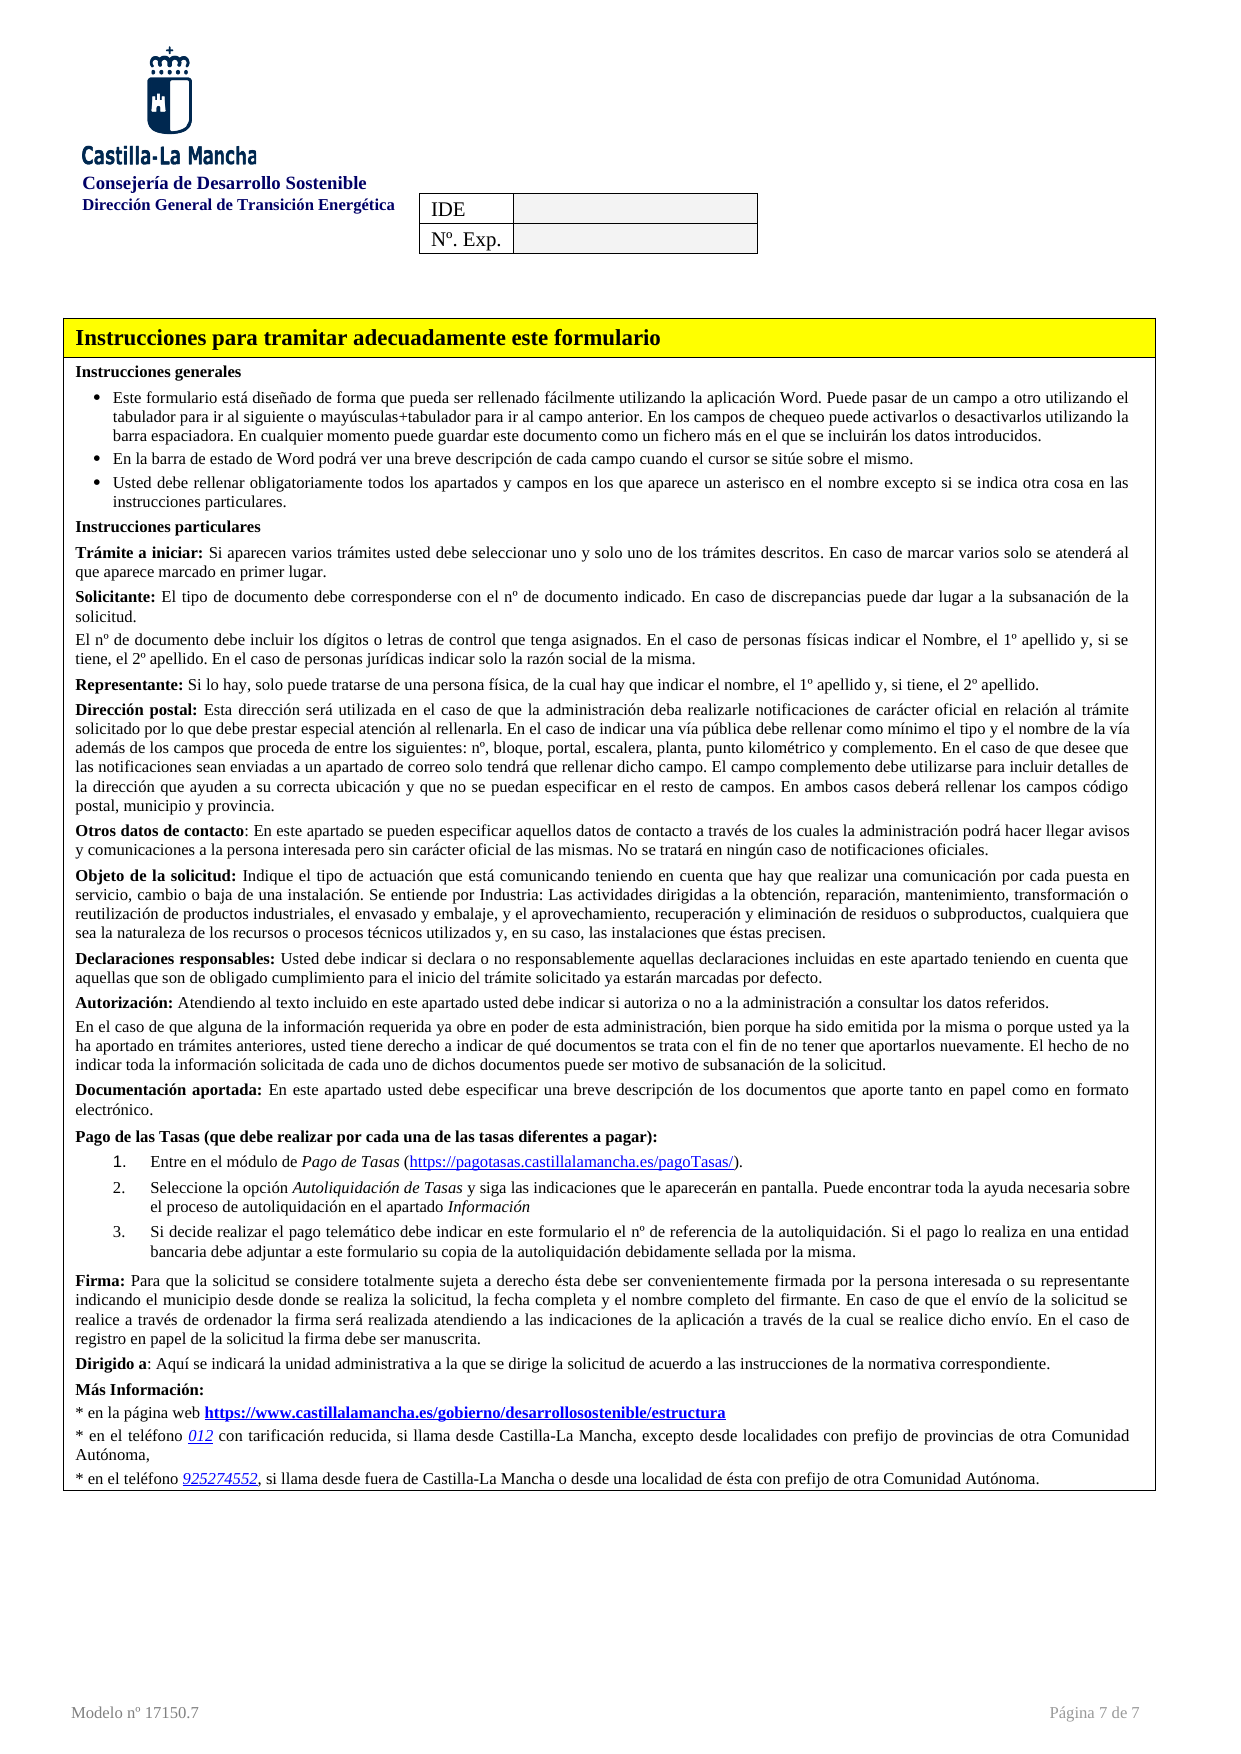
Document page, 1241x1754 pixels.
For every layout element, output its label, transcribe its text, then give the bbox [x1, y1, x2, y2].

table_cell Documentación aportada: En este apartado usted debe especificar una breve descripción de los documentos que aporte tanto en papel como en formato electrónico. [64, 1076, 1155, 1121]
table_cell Autorización: Atendiendo al texto incluido en este apartado usted debe indicar si autoriza o no a la administración a consultar los datos referidos. En el caso de que alguna de la información requerida ya obre en poder de esta administración, bien porque ha sido emitida por la misma o porque usted ya la ha aportado en trámites anteriores, usted tiene derecho a indicar de qué documentos se trata con el fin de no tener que aportarlos nuevamente. El hecho de no indicar toda la información solicitada de cada uno de dichos documentos puede ser motivo de subsanación de la solicitud. [64, 989, 1155, 1076]
table_cell Más Información: * en la página web https://www.castillalamancha.es/gobierno/desarrollosostenible/estructura * en el teléfono 012 con tarificación reducida, si llama desde Castilla-La Mancha, excepto desde localidades con prefijo de provincias de otra Comunidad Autónoma, * en el teléfono 925274552, si llama desde fuera de Castilla-La Mancha o desde una localidad de ésta con prefijo de otra Comunidad Autónoma. [64, 1375, 1155, 1490]
table_cell Otros datos de contacto: En este apartado se pueden especificar aquellos datos de contacto a través de los cuales la administración podrá hacer llegar avisos y comunicaciones a la persona interesada pero sin carácter oficial de las mismas. No se tratará en ningún caso de notificaciones oficiales. [64, 817, 1155, 861]
table_cell Instrucciones particulares [64, 513, 1155, 538]
table_cell Representante: Si lo hay, solo puede tratarse de una persona física, de la cual hay que indicar el nombre, el 1º apellido y, si tiene, el 2º apellido. [64, 670, 1155, 696]
table_cell Dirigido a: Aquí se indicará la unidad administrativa a la que se dirige la solicitud de acuerdo a las instrucciones de la normativa correspondiente. [64, 1350, 1155, 1375]
table_cell Este formulario está diseñado de forma que pueda ser rellenado fácilmente utilizando la aplicación Word. Puede pasar de un campo a otro utilizando el tabulador para ir al siguiente o mayúsculas+tabulador para ir al campo anterior. En los campos de chequeo puede activarlos o desactivarlos utilizando la barra espaciadora. En cualquier momento puede guardar este documento como un fichero más en el que se incluirán los datos introducidos. En la barra de estado de Word podrá ver una breve descripción de cada campo cuando el cursor se sitúe sobre el mismo. Usted debe rellenar obligatoriamente todos los apartados y campos en los que aparece un asterisco en el nombre excepto si se indica otra cosa en las instrucciones particulares. [64, 383, 1155, 513]
table_cell Declaraciones responsables: Usted debe indicar si declara o no responsablemente aquellas declaraciones incluidas en este apartado teniendo en cuenta que aquellas que son de obligado cumplimiento para el inicio del trámite solicitado ya estarán marcadas por defecto. [64, 944, 1155, 989]
table_cell Entre en el módulo de Pago de Tasas (https://pagotasas.castillalamancha.es/pagoTasas/). Seleccione la opción Autoliquidación de Tasas y siga las indicaciones que le aparecerán en pantalla. Puede encontrar toda la ayuda necesaria sobre el proceso de autoliquidación en el apartado Información Si decide realizar el pago telemático debe indicar en este formulario el nº de referencia de la autoliquidación. Si el pago lo realiza en una entidad bancaria debe adjuntar a este formulario su copia de la autoliquidación debidamente sellada por la misma. [64, 1152, 1155, 1267]
table_cell Objeto de la solicitud: Indique el tipo de actuación que está comunicando teniendo en cuenta que hay que realizar una comunicación por cada puesta en servicio, cambio o baja de una instalación. Se entiende por Industria: Las actividades dirigidas a la obtención, reparación, mantenimiento, transformación o reutilización de productos industriales, el envasado y embalaje, y el aprovechamiento, recuperación y eliminación de residuos o subproductos, cualquiera que sea la naturaleza de los recursos o procesos técnicos utilizados y, en su caso, las instalaciones que éstas precisen. [64, 861, 1155, 944]
table_cell Pago de las Tasas (que debe realizar por cada una de las tasas diferentes a pagar): [64, 1121, 1155, 1152]
table_cell Firma: Para que la solicitud se considere totalmente sujeta a derecho ésta debe ser convenientemente firmada por la persona interesada o su representante indicando el municipio desde donde se realiza la solicitud, la fecha completa y el nombre completo del firmante. En caso de que el envío de la solicitud se realice a través de ordenador la firma será realizada atendiendo a las indicaciones de la aplicación a través de la cual se realice dicho envío. En el caso de registro en papel de la solicitud la firma debe ser manuscrita. [64, 1267, 1155, 1350]
picture [82, 46, 257, 165]
table_cell Instrucciones generales [64, 358, 1155, 383]
table_cell Dirección postal: Esta dirección será utilizada en el caso de que la administración deba realizarle notificaciones de carácter oficial en relación al trámite solicitado por lo que debe prestar especial atención al rellenarla. En el caso de indicar una vía pública debe rellenar como mínimo el tipo y el nombre de la vía además de los campos que proceda de entre los siguientes: nº, bloque, portal, escalera, planta, punto kilométrico y complemento. En el caso de que desee que las notificaciones sean enviadas a un apartado de correo solo tendrá que rellenar dicho campo. El campo complemento debe utilizarse para incluir detalles de la dirección que ayuden a su correcta ubicación y que no se puedan especificar en el resto de campos. En ambos casos deberá rellenar los campos código postal, municipio y provincia. [64, 696, 1155, 817]
table_cell Trámite a iniciar: Si aparecen varios trámites usted debe seleccionar uno y solo uno de los trámites descritos. En caso de marcar varios solo se atenderá al que aparece marcado en primer lugar. [64, 539, 1155, 583]
table_header Instrucciones para tramitar adecuadamente este formulario [64, 319, 1155, 357]
table_cell Solicitante: El tipo de documento debe corresponderse con el nº de documento indicado. En caso de discrepancias puede dar lugar a la subsanación de la solicitud. El nº de documento debe incluir los dígitos o letras de control que tenga asignados. En el caso de personas físicas indicar el Nombre, el 1º apellido y, si se tiene, el 2º apellido. En el caso de personas jurídicas indicar solo la razón social de la misma. [64, 583, 1155, 670]
